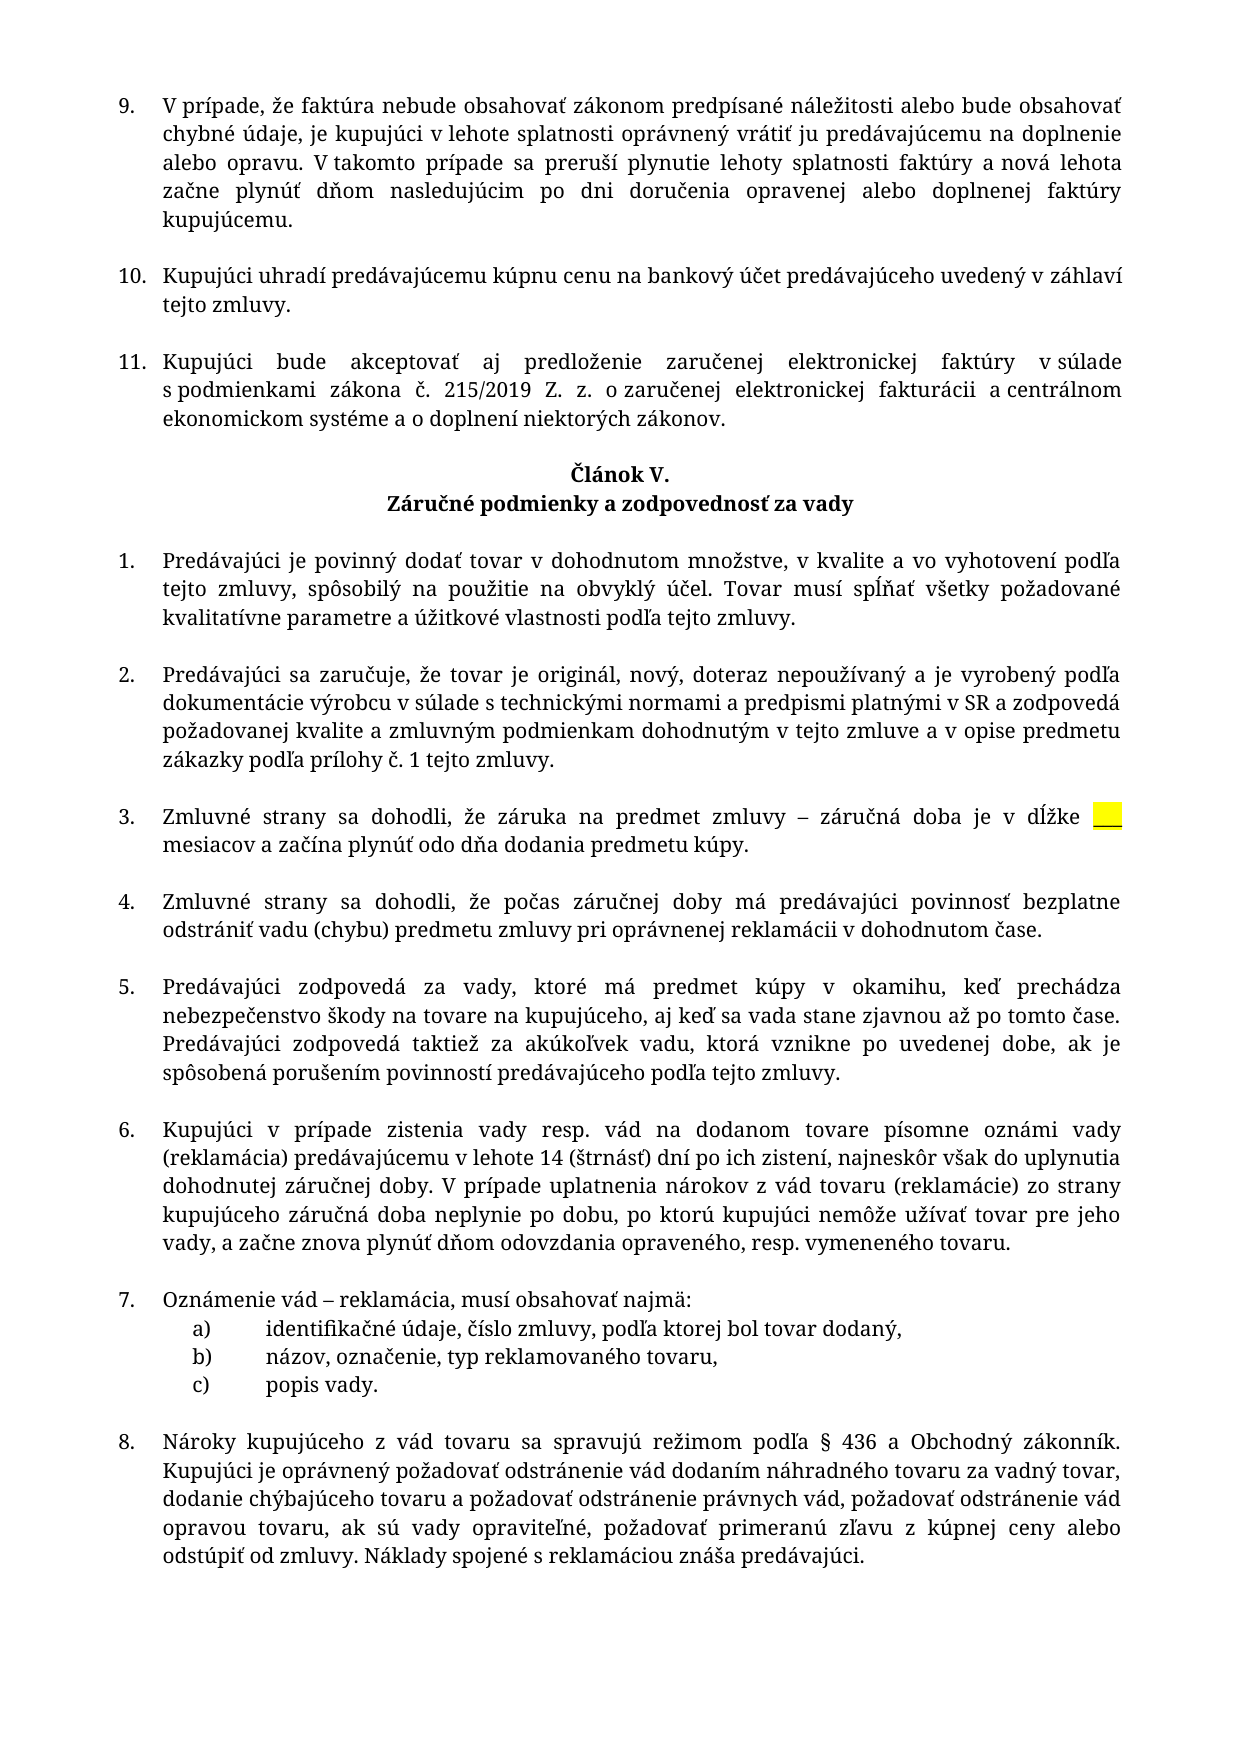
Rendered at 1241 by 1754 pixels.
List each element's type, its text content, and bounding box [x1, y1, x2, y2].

list Predávajúci je povinný dodať tovar v dohodnutom množstve, v kvalite a vo vyhotovení podľa tejto zmluvy, spôsobilý na použitie na obvyklý účel. Tovar musí spĺňať všetky požadované kvalitatívne parametre a úžitkové vlastnosti podľa tejto zmluvy. [118, 546, 1122, 631]
list Kupujúci bude akceptovať aj predloženie zaručenej elektronickej faktúry v súlade s podmienkami zákona č. 215/2019 Z. z. o zaručenej elektronickej fakturácii a centrálnom ekonomickom systéme a o doplnení niektorých zákonov. [118, 347, 1122, 432]
text a) identifikačné údaje, číslo zmluvy, podľa ktorej bol tovar dodaný, [192, 1314, 1122, 1342]
list Kupujúci v prípade zistenia vady resp. vád na dodanom tovare písomne oznámi vady (reklamácia) predávajúcemu v lehote 14 (štrnásť) dní po ich zistení, najneskôr však do uplynutia dohodnutej záručnej doby. V prípade uplatnenia nárokov z vád tovaru (reklamácie) zo strany kupujúceho záručná doba neplynie po dobu, po ktorú kupujúci nemôže užívať tovar pre jeho vady, a začne znova plynúť dňom odovzdania opraveného, resp. vymeneného tovaru. [118, 1115, 1122, 1257]
text c) popis vady. [192, 1371, 1122, 1399]
text Záručné podmienky a zodpovednosť za vady [118, 489, 1122, 517]
text b) názov, označenie, typ reklamovaného tovaru, [192, 1342, 1122, 1371]
list Oznámenie vád – reklamácia, musí obsahovať najmä: [118, 1285, 1122, 1314]
list Zmluvné strany sa dohodli, že počas záručnej doby má predávajúci povinnosť bezplatne odstrániť vadu (chybu) predmetu zmluvy pri oprávnenej reklamácii v dohodnutom čase. [118, 887, 1122, 944]
text Článok V. [118, 461, 1122, 489]
list Predávajúci zodpovedá za vady, ktoré má predmet kúpy v okamihu, keď prechádza nebezpečenstvo škody na tovare na kupujúceho, aj keď sa vada stane zjavnou až po tomto čase. Predávajúci zodpovedá taktiež za akúkoľvek vadu, ktorá vznikne po uvedenej dobe, ak je spôsobená porušením povinností predávajúceho podľa tejto zmluvy. [118, 972, 1122, 1086]
list Zmluvné strany sa dohodli, že záruka na predmet zmluvy – záručná doba je v dĺžke ___ mesiacov a začína plynúť odo dňa dodania predmetu kúpy. [118, 802, 1122, 859]
list Predávajúci sa zaručuje, že tovar je originál, nový, doteraz nepoužívaný a je vyrobený podľa dokumentácie výrobcu v súlade s technickými normami a predpismi platnými v SR a zodpovedá požadovanej kvalite a zmluvným podmienkam dohodnutým v tejto zmluve a v opise predmetu zákazky podľa prílohy č. 1 tejto zmluvy. [118, 660, 1122, 773]
list Kupujúci uhradí predávajúcemu kúpnu cenu na bankový účet predávajúceho uvedený v záhlaví tejto zmluvy. [118, 262, 1122, 318]
list Nároky kupujúceho z vád tovaru sa spravujú režimom podľa § 436 a Obchodný zákonník. Kupujúci je oprávnený požadovať odstránenie vád dodaním náhradného tovaru za vadný tovar, dodanie chýbajúceho tovaru a požadovať odstránenie právnych vád, požadovať odstránenie vád opravou tovaru, ak sú vady opraviteľné, požadovať primeranú zľavu z kúpnej ceny alebo odstúpiť od zmluvy. Náklady spojené s reklamáciou znáša predávajúci. [118, 1427, 1122, 1570]
list V prípade, že faktúra nebude obsahovať zákonom predpísané náležitosti alebo bude obsahovať chybné údaje, je kupujúci v lehote splatnosti oprávnený vrátiť ju predávajúcemu na doplnenie alebo opravu. V takomto prípade sa preruší plynutie lehoty splatnosti faktúry a nová lehota začne plynúť dňom nasledujúcim po dni doručenia opravenej alebo doplnenej faktúry kupujúcemu. [118, 91, 1122, 233]
